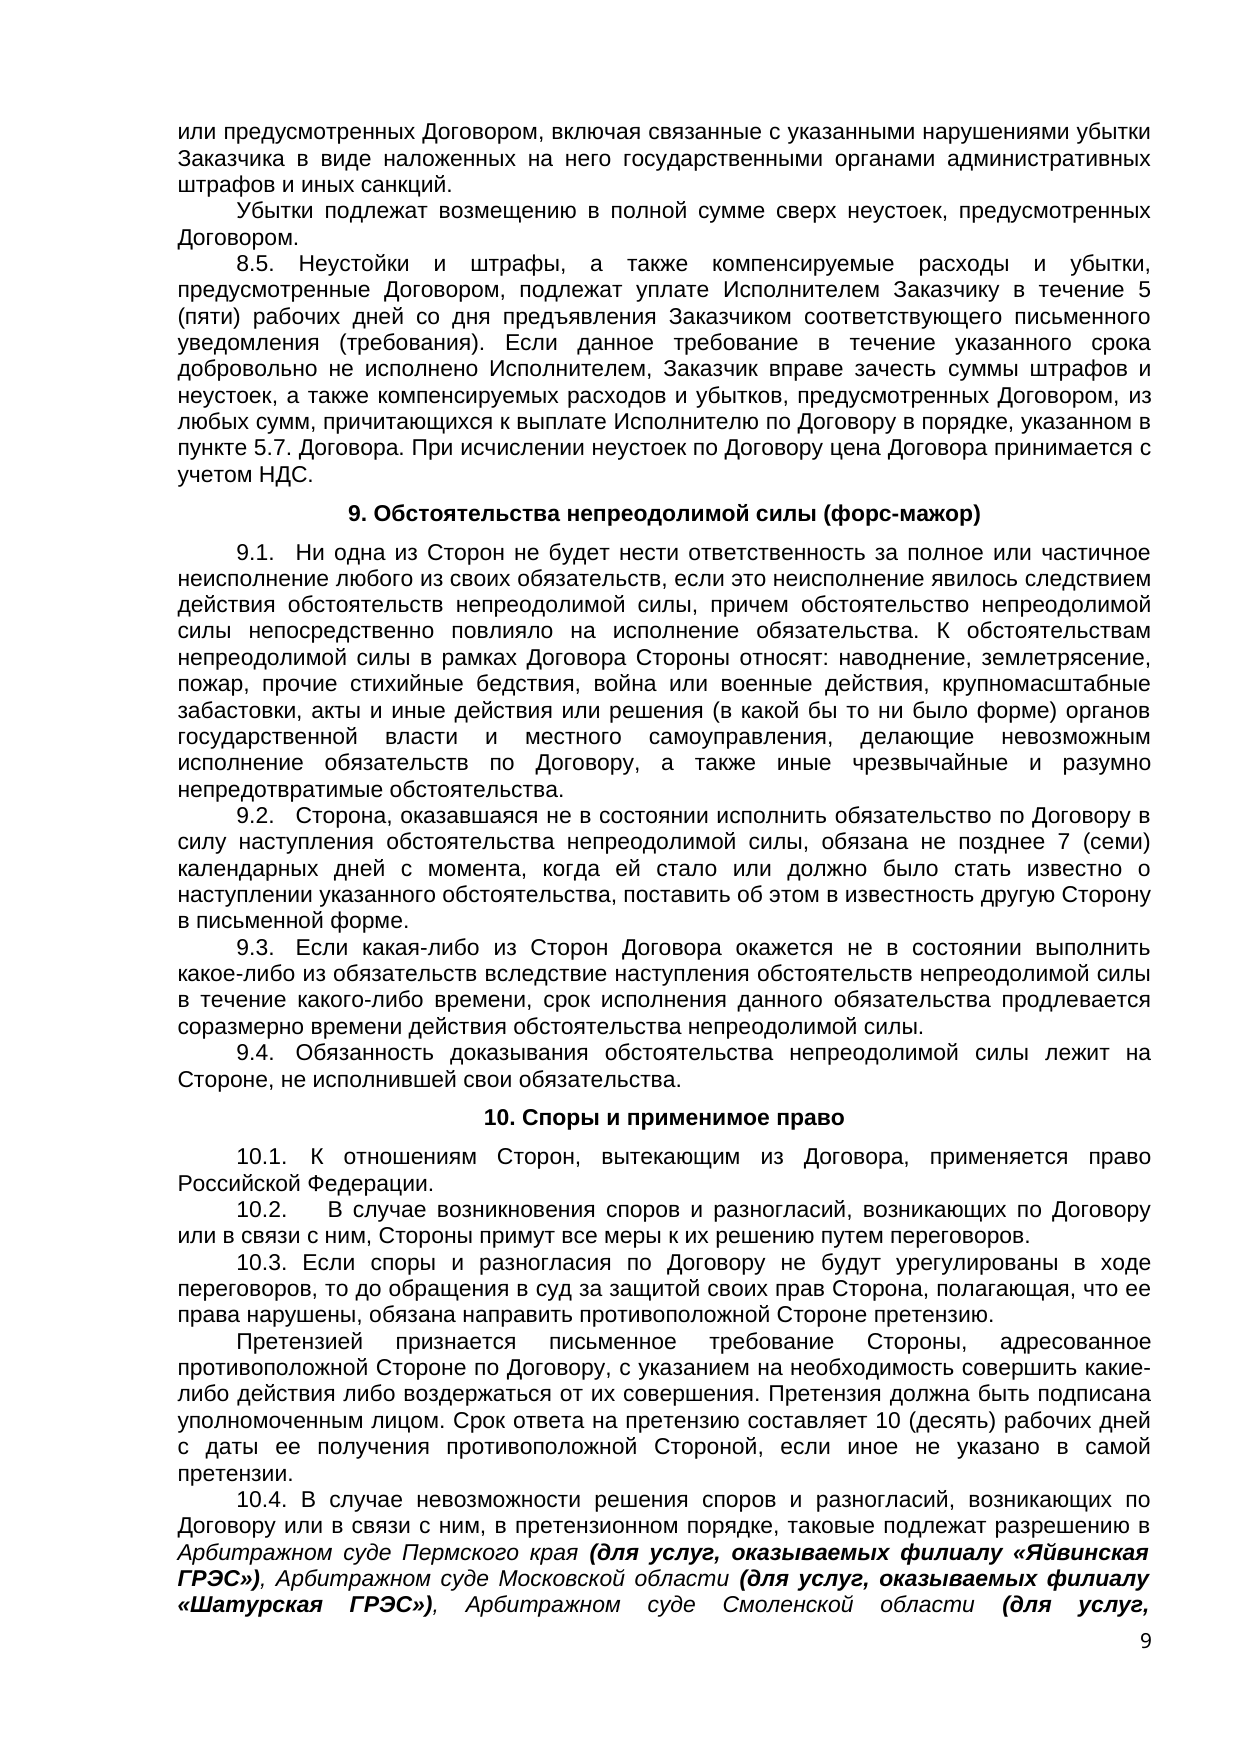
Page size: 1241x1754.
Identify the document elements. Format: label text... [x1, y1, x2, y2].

text Убытки подлежат возмещению в полной сумме сверх неустоек, предусмотренных Договором. [177, 197, 1152, 250]
text 10.3. Если споры и разногласия по Договору не будут урегулированы в ходе переговоров, то до обращения в суд за защитой своих прав Сторона, полагающая, что ее права нарушены, обязана направить противоположной Стороне претензию. [177, 1249, 1152, 1328]
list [177, 118, 1152, 197]
text 10.2. В случае возникновения споров и разногласий, возникающих по Договору или в связи с ним, Стороны примут все меры к их решению путем переговоров. [177, 1196, 1152, 1249]
text 9.2. Сторона, оказавшаяся не в состоянии исполнить обязательство по Договору в силу наступления обстоятельства непреодолимой силы, обязана не позднее 7 (семи) календарных дней с момента, когда ей стало или должно было стать известно о наступлении указанного обстоятельства, поставить об этом в известность другую Сторону в письменной форме. [177, 802, 1152, 934]
text 9.4. Обязанность доказывания обстоятельства непреодолимой силы лежит на Стороне, не исполнившей свои обязательства. [177, 1039, 1152, 1092]
text 9.1. Ни одна из Сторон не будет нести ответственность за полное или частичное неисполнение любого из своих обязательств, если это неисполнение явилось следствием действия обстоятельств непреодолимой силы, причем обстоятельство непреодолимой силы непосредственно повлияло на исполнение обязательства. К обстоятельствам непреодолимой силы в рамках Договора Стороны относят: наводнение, землетрясение, пожар, прочие стихийные бедствия, война или военные действия, крупномасштабные забастовки, акты и иные действия или решения (в какой бы то ни было форме) органов государственной власти и местного самоуправления, делающие невозможным исполнение обязательств по Договору, а также иные чрезвычайные и разумно непредотвратимые обстоятельства. [177, 538, 1152, 802]
subtitle 9. Обстоятельства непреодолимой силы (форс-мажор) [177, 499, 1152, 526]
text Претензией признается письменное требование Стороны, адресованное противоположной Стороне по Договору, с указанием на необходимость совершить какие-либо действия либо воздержаться от их совершения. Претензия должна быть подписана уполномоченным лицом. Срок ответа на претензию составляет 10 (десять) рабочих дней с даты ее получения противоположной Стороной, если иное не указано в самой претензии. [177, 1328, 1152, 1486]
text 8.5. Неустойки и штрафы, а также компенсируемые расходы и убытки, предусмотренные Договором, подлежат уплате Исполнителем Заказчику в течение 5 (пяти) рабочих дней со дня предъявления Заказчиком соответствующего письменного уведомления (требования). Если данное требование в течение указанного срока добровольно не исполнено Исполнителем, Заказчик вправе зачесть суммы штрафов и неустоек, а также компенсируемых расходов и убытков, предусмотренных Договором, из любых сумм, причитающихся к выплате Исполнителю по Договору в порядке, указанном в пункте 5.7. Договора. При исчислении неустоек по Договору цена Договора принимается с учетом НДС. [177, 250, 1152, 487]
subtitle 10. Споры и применимое право [177, 1104, 1152, 1131]
text 10.1. К отношениям Сторон, вытекающим из Договора, применяется право Российской Федерации. [177, 1143, 1152, 1196]
text 9.3. Если какая-либо из Сторон Договора окажется не в состоянии выполнить какое-либо из обязательств вследствие наступления обстоятельств непреодолимой силы в течение какого-либо времени, срок исполнения данного обязательства продлевается соразмерно времени действия обстоятельства непреодолимой силы. [177, 934, 1152, 1039]
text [177, 1486, 1152, 1618]
